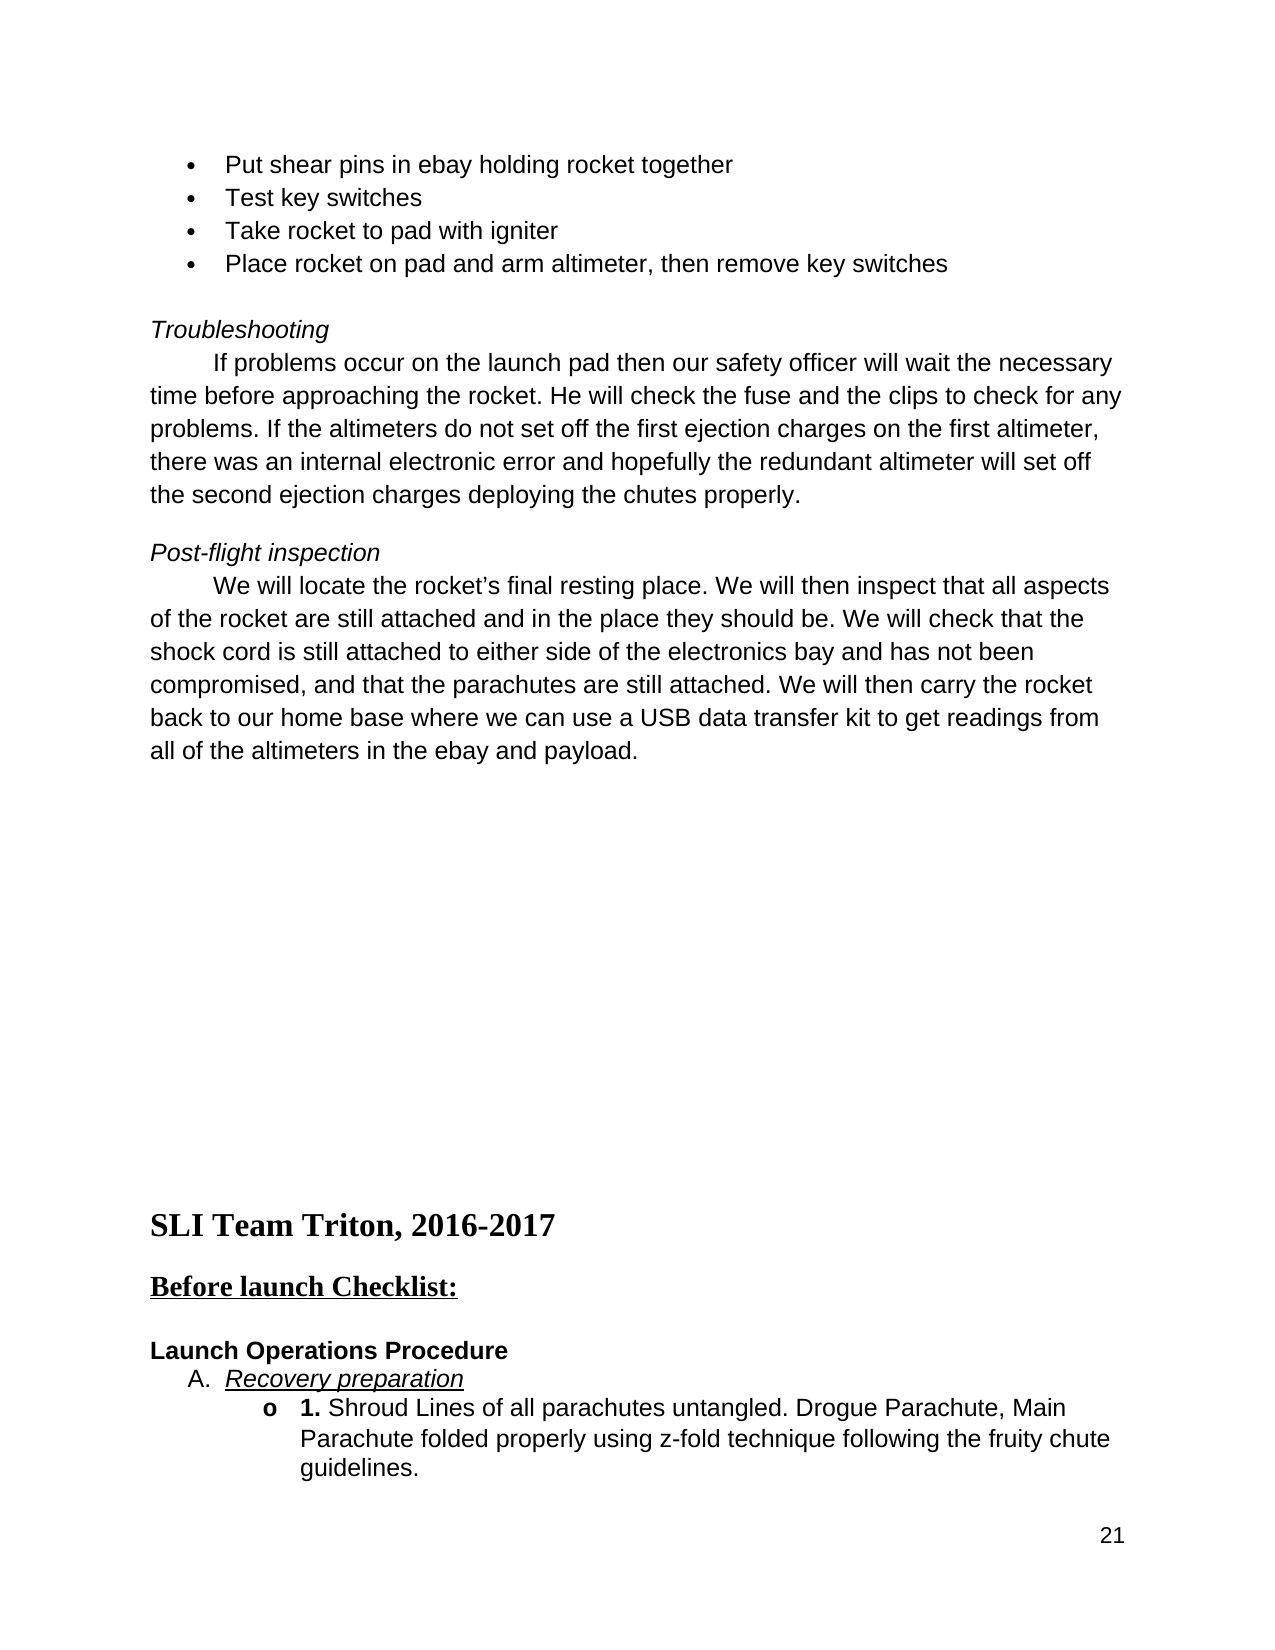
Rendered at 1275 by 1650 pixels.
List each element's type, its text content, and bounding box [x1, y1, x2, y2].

list Place rocket on pad and arm altimeter, then remove key switches [187, 249, 1125, 278]
list Put shear pins in ebay holding rocket together [187, 150, 1125, 179]
text Launch Operations Procedure [150, 1336, 1125, 1364]
text Before launch Checklist: [150, 1269, 1125, 1302]
list 1. Shroud Lines of all parachutes untangled. Drogue Parachute, Main Parachute folded properly using z-fold technique following the fruity chute guidelines. [262, 1393, 1125, 1482]
list Recovery preparation [187, 1364, 1125, 1393]
text We will locate the rocket’s final resting place. We will then inspect that all aspects of the rocket are still attached and in the place they should be. We will check that the shock cord is still attached to either side of the electronics bay and has not been compromised, and that the parachutes are still attached. We will then carry the rocket back to our home base where we can use a USB data transfer kit to get readings from all of the altimeters in the ebay and payload. [150, 571, 1125, 765]
list Test key switches [187, 183, 1125, 212]
text Post-flight inspection [150, 538, 1125, 567]
text Troubleshooting If problems occur on the launch pad then our safety officer will wait the necessary time before approaching the rocket. He will check the fuse and the clips to check for any problems. If the altimeters do not set off the first ejection charges on the first altimeter, there was an internal electronic error and hopefully the redundant altimeter will set off the second ejection charges deploying the chutes properly. [150, 315, 1125, 509]
list Take rocket to pad with igniter [187, 216, 1125, 245]
text SLI Team Triton, 2016-2017 [150, 1205, 1125, 1244]
